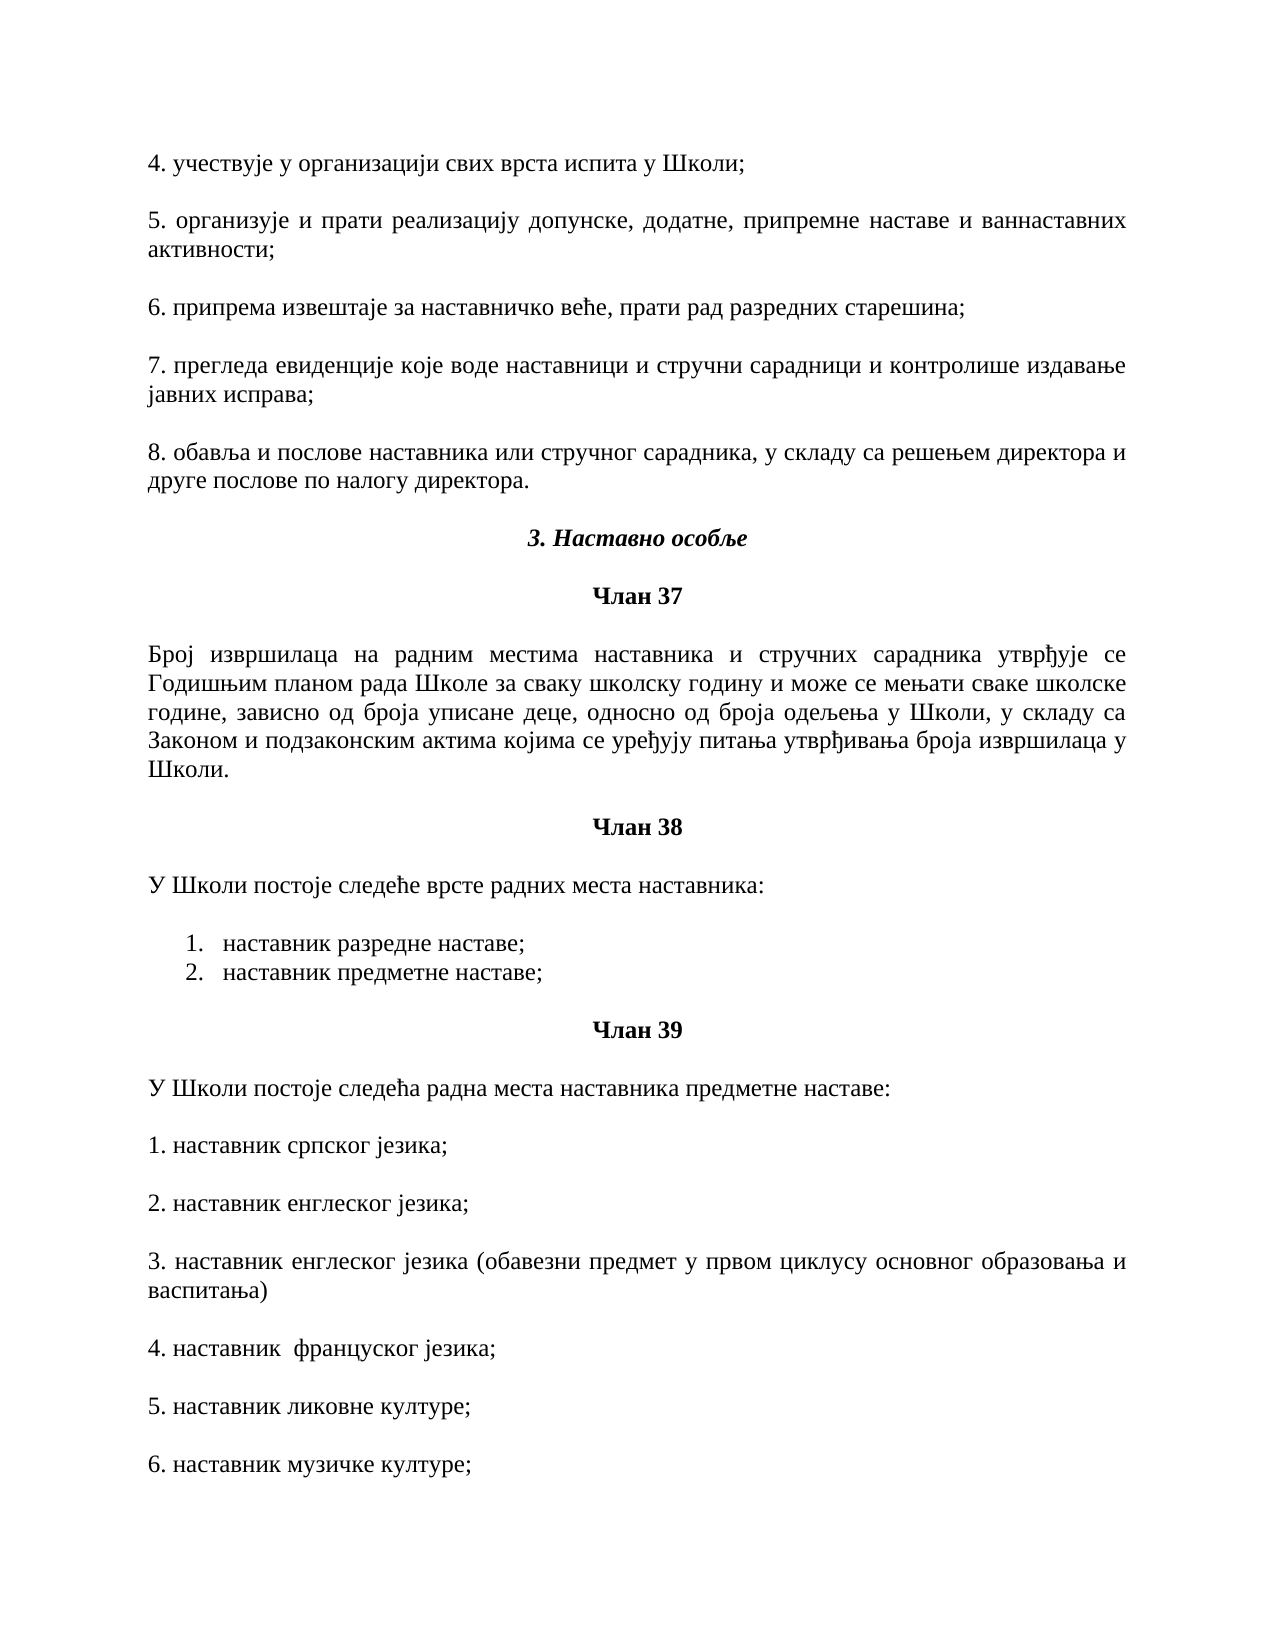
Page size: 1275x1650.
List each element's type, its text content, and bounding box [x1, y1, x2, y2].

text Члан 38 [148, 812, 1127, 841]
text 4. наставник француског језика; [148, 1333, 1127, 1362]
text У Школи постоје следеће врсте радних места наставника: [148, 870, 1127, 899]
text Члан 39 [148, 1015, 1127, 1043]
text 5. организује и прати реализацију допунске, додатне, припремне наставе и ваннаставних активности; [148, 206, 1127, 263]
text 8. обавља и послове наставника или стручног сарадника, у складу са решењем директора и друге послове по налогу директора. [148, 437, 1127, 494]
text 2. наставник енглеског језика; [148, 1188, 1127, 1217]
text 7. прегледа евиденције које воде наставници и стручни сарадници и контролише издавање јавних исправа; [148, 350, 1127, 408]
text 6. наставник музичке културе; [148, 1449, 1127, 1478]
text 1. наставник српског језика; [148, 1131, 1127, 1159]
text У Школи постоје следећа радна места наставника предметне наставе: [148, 1073, 1127, 1101]
text 4. учествује у организацији свих врста испита у Школи; [148, 148, 1127, 176]
text 3. наставник енглеског језика (обавезни предмет у првом циклусу основног образовања и васпитања) [148, 1246, 1127, 1304]
text Број извршилаца на радним местима наставника и стручних сарадника утврђује се Годишњим планом рада Школе за сваку школску годину и може се мењати сваке школске године, зависно од броја уписане деце, односно од броја одељења у Школи, у складу са Законом и подзаконским актима којима се уређују питања утврђивања броја извршилаца у Школи. [148, 639, 1127, 783]
list наставник разредне наставе; [185, 928, 1127, 957]
list наставник предметне наставе; [185, 957, 1127, 986]
text Члан 37 [148, 581, 1127, 610]
text 5. наставник ликовне културе; [148, 1391, 1127, 1420]
text 3. Наставно особље [148, 523, 1127, 552]
text 6. припрема извештаје за наставничко веће, прати рад разредних старешина; [148, 292, 1127, 321]
